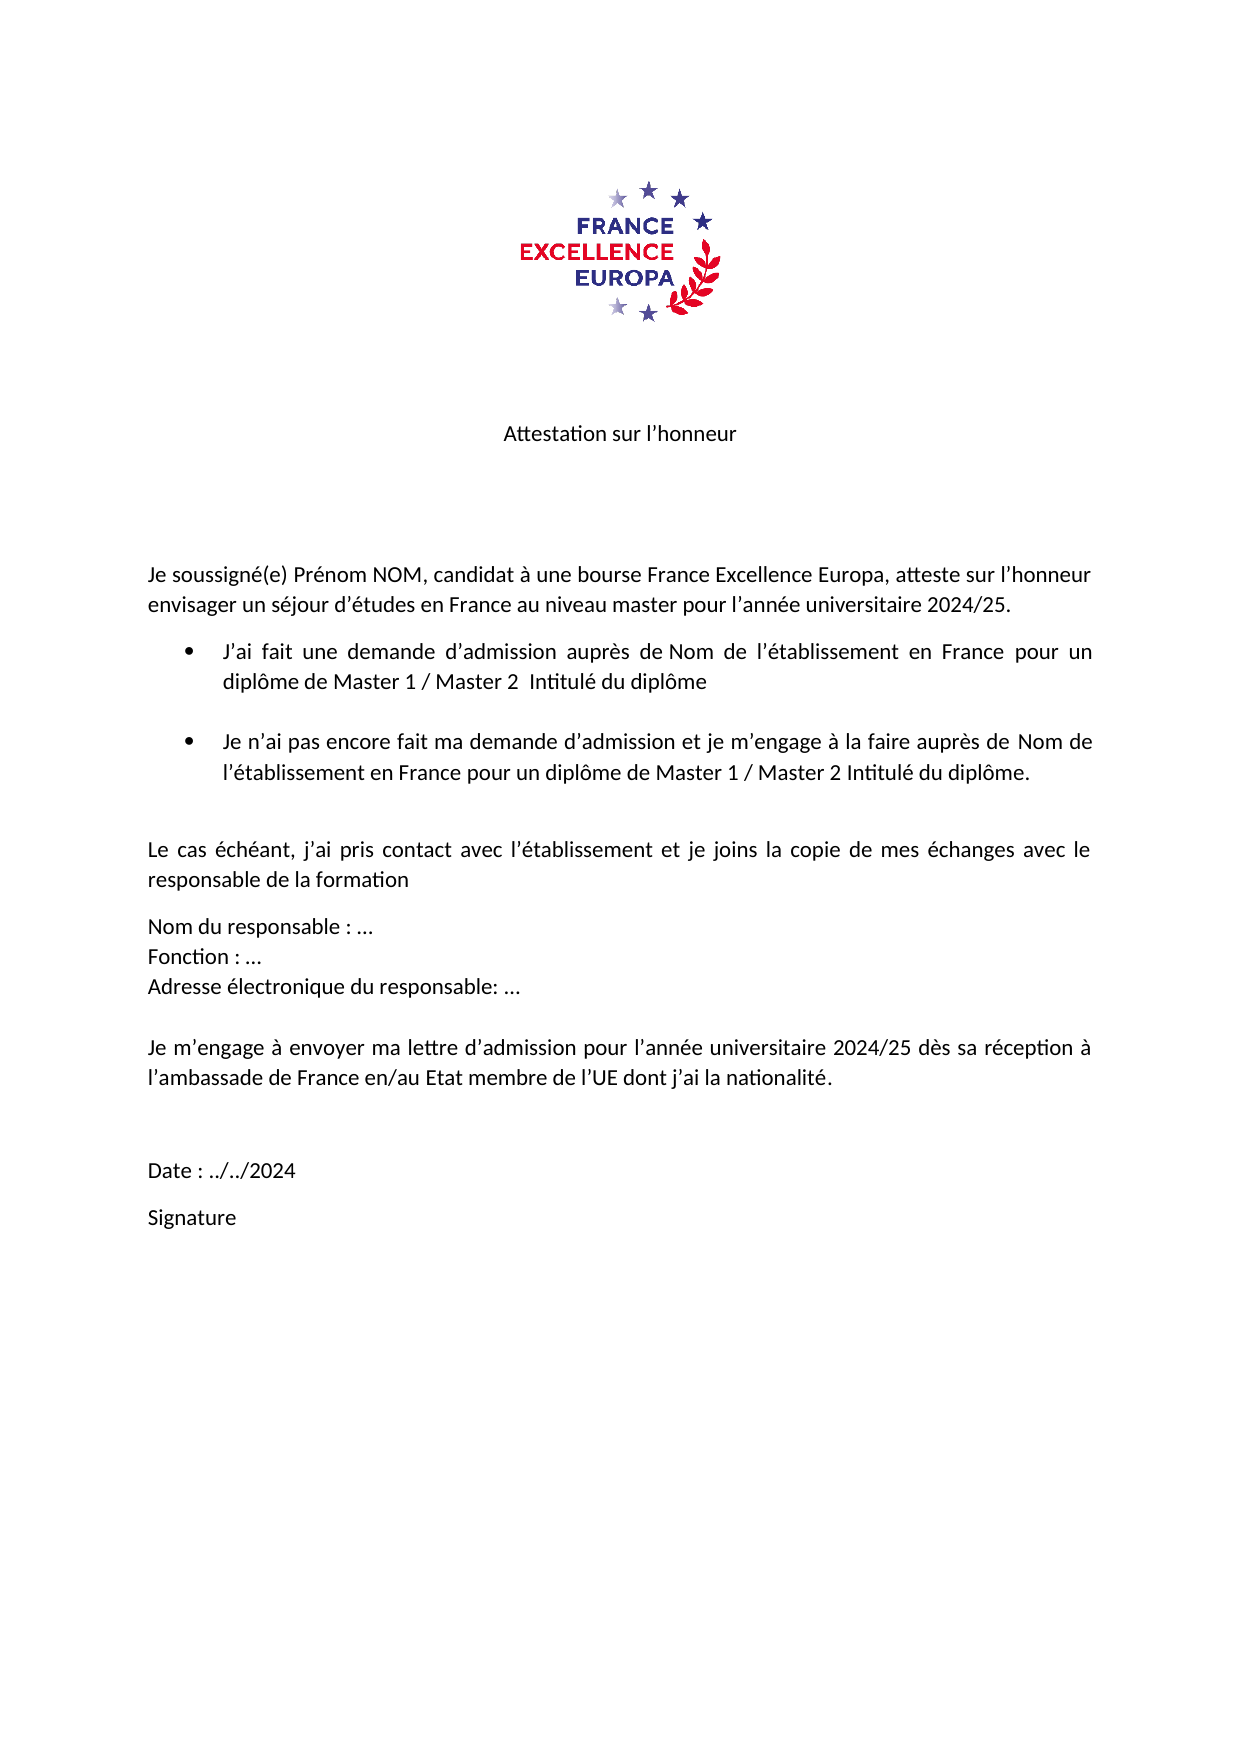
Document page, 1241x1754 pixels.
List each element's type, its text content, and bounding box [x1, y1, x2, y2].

list Je n’ai pas encore fait ma demande d’admission et je m’engage à la faire auprès de Nom de l’établissement en France pour un diplôme de Master 1 / Master 2 Intitulé du diplôme. [185, 727, 1093, 786]
list Adresse électronique du responsable: … [148, 972, 1093, 1000]
text Je soussigné(e) Prénom NOM, candidat à une bourse France Excellence Europa, atteste sur l’honneur envisager un séjour d’études en France au niveau master pour l’année universitaire 2024/25. [148, 560, 1093, 618]
text Attestation sur l’honneur [148, 419, 1093, 447]
list J’ai fait une demande d’admission auprès de Nom de l’établissement en France pour un diplôme de Master 1 / Master 2 Intitulé du diplôme [185, 637, 1093, 695]
list Nom du responsable : … [148, 912, 1093, 940]
list Fonction : … [148, 942, 1093, 970]
text Date : ../../2024 [148, 1157, 1093, 1185]
text Signature [148, 1203, 1093, 1232]
picture [487, 147, 753, 354]
text Le cas échéant, j’ai pris contact avec l’établissement et je joins la copie de mes échanges avec le responsable de la formation [148, 835, 1093, 893]
list Je m’engage à envoyer ma lettre d’admission pour l’année universitaire 2024/25 dès sa réception à l’ambassade de France en/au Etat membre de l’UE dont j’ai la nationalité. [148, 1033, 1093, 1091]
